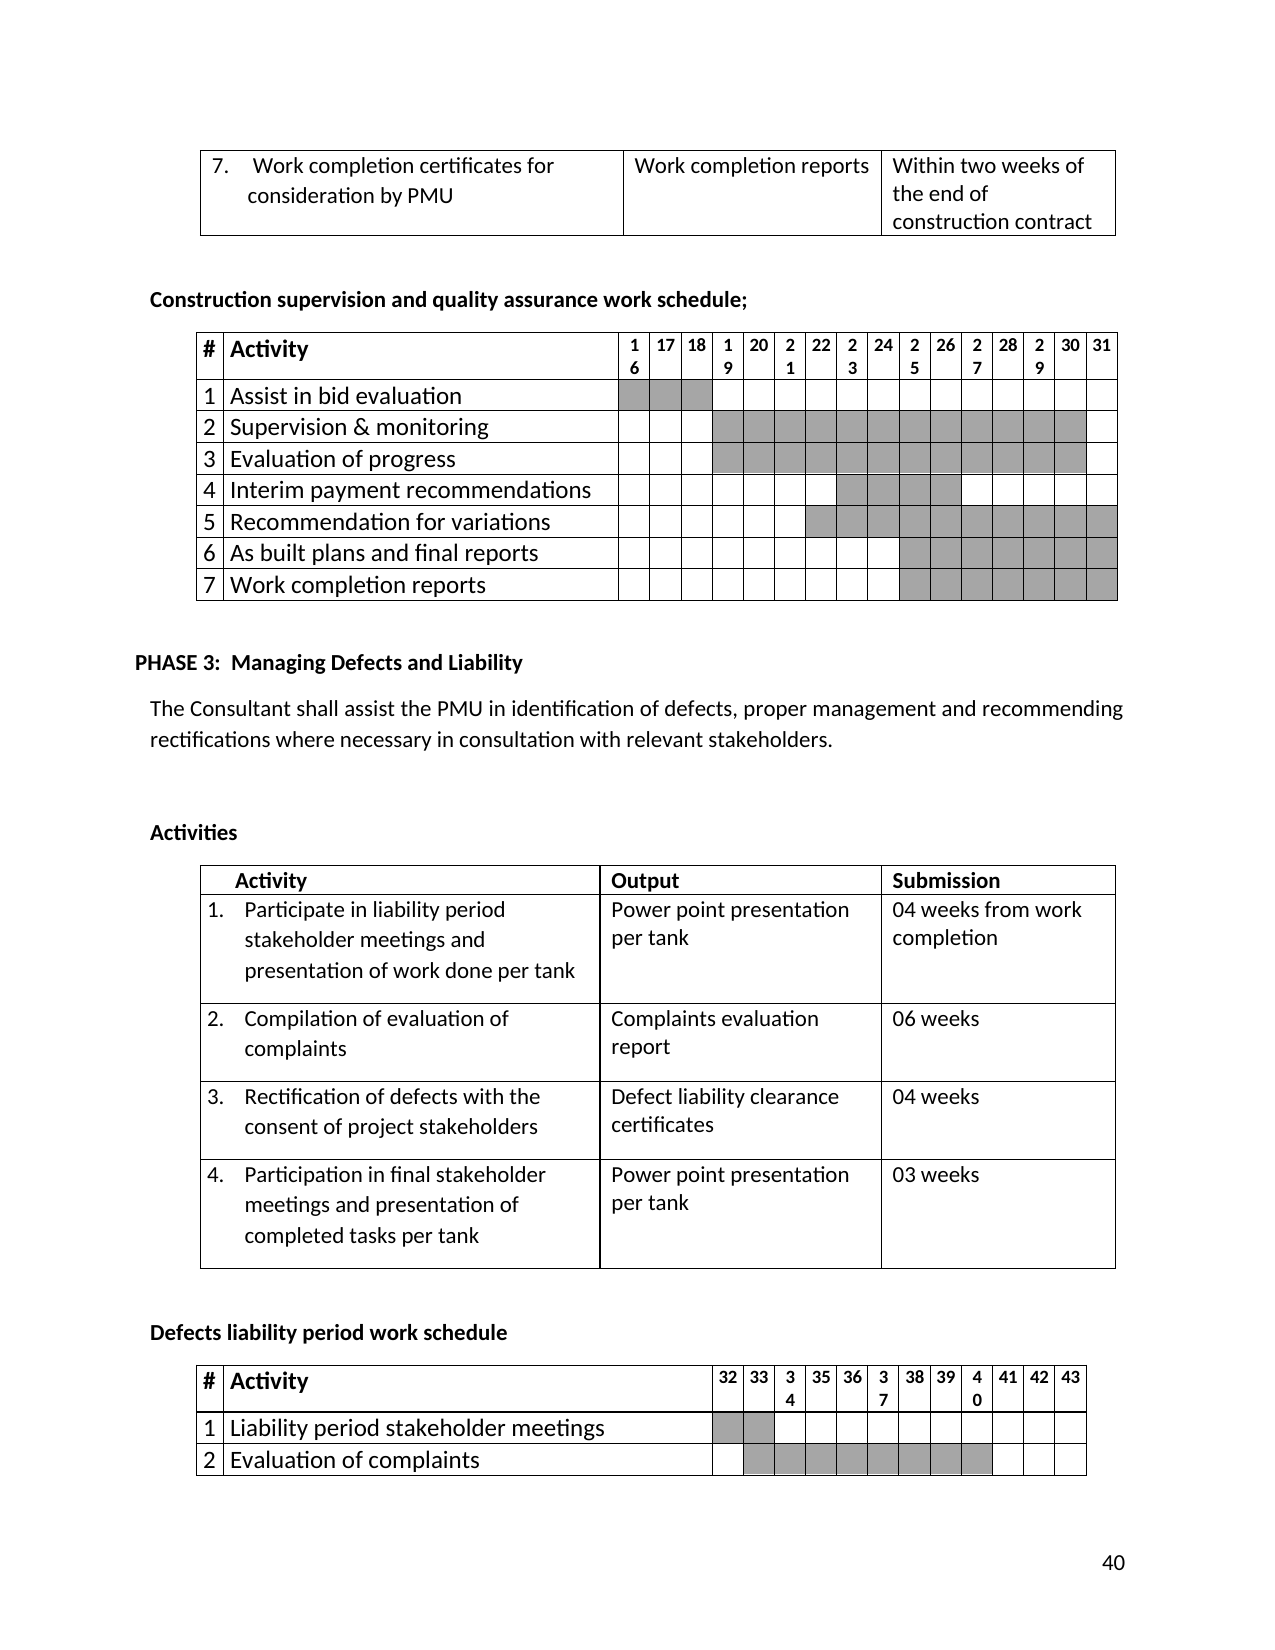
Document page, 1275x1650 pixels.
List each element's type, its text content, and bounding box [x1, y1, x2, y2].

table_cell [682, 569, 712, 600]
table_header Activity [201, 866, 599, 894]
table_header 20 [744, 333, 774, 379]
table_cell [806, 1413, 836, 1443]
table_cell [837, 569, 867, 600]
table_cell [931, 380, 961, 410]
table_cell Power point presentation per tank [601, 1160, 881, 1268]
table_header Activity [224, 333, 618, 379]
table_header 35 [806, 1366, 836, 1411]
table_cell [900, 443, 930, 473]
table_cell [837, 475, 867, 505]
table_cell [744, 569, 774, 600]
table_cell Liability period stakeholder meetings [224, 1413, 712, 1443]
table_cell 2 [197, 411, 223, 442]
table_cell [931, 475, 961, 505]
table_cell [931, 1413, 961, 1443]
text PHASE 3: Managing Defects and Liability [135, 648, 1125, 676]
table_cell 1 [197, 380, 223, 410]
table_cell [837, 1413, 867, 1443]
table_cell [744, 380, 774, 410]
table_cell [900, 538, 930, 568]
table_cell [1087, 506, 1117, 537]
table_header 17 [650, 333, 681, 379]
table_cell [837, 411, 867, 442]
table_cell [837, 380, 867, 410]
table_cell Compilation of evaluation of complaints [201, 1004, 599, 1081]
table_cell [650, 506, 681, 537]
table_cell [899, 1444, 930, 1474]
table_cell [1087, 380, 1117, 410]
table_cell Participation in final stakeholder meetings and presentation of completed tasks per tank [201, 1160, 599, 1268]
table_cell [775, 569, 805, 600]
table_cell [619, 506, 649, 537]
table_cell Complaints evaluation report [601, 1004, 881, 1081]
table_cell 03 weeks [882, 1160, 1115, 1268]
table_header Submission [882, 866, 1115, 894]
table_header 32 [713, 1366, 743, 1411]
table_header 39 [931, 1366, 961, 1411]
table_cell [1024, 1444, 1054, 1474]
table_cell [744, 475, 774, 505]
table_header Activity [224, 1366, 712, 1411]
table_header 37 [868, 1366, 898, 1411]
table_cell [744, 443, 774, 473]
table_header 42 [1024, 1366, 1054, 1411]
table_header 43 [1055, 1366, 1086, 1411]
table_cell 06 weeks [882, 1004, 1115, 1081]
table_cell [931, 443, 961, 473]
table_cell [900, 380, 930, 410]
table_cell [619, 411, 649, 442]
table_cell [993, 380, 1023, 410]
table_header Output [601, 866, 881, 894]
table_cell [744, 411, 774, 442]
table_header 18 [682, 333, 712, 379]
table_cell [682, 538, 712, 568]
table_cell [993, 475, 1023, 505]
table_cell 7 [197, 569, 223, 600]
table_cell [744, 538, 774, 568]
table_cell [1087, 475, 1117, 505]
table_cell [682, 380, 712, 410]
table_cell [1055, 380, 1086, 410]
table_cell [837, 443, 867, 473]
table_cell [713, 443, 743, 473]
table_cell [713, 506, 743, 537]
table_cell [931, 411, 961, 442]
table_cell [806, 569, 836, 600]
table_cell 1 [197, 1413, 223, 1443]
table_cell [962, 506, 992, 537]
table_cell [993, 569, 1023, 600]
table_cell [1055, 1444, 1086, 1474]
table_cell [682, 443, 712, 473]
table_header 38 [899, 1366, 930, 1411]
table_header 31 [1087, 333, 1117, 379]
table_header 40 [962, 1366, 992, 1411]
table_cell [1055, 1413, 1086, 1443]
table_cell [993, 506, 1023, 537]
table_header 23 [837, 333, 867, 379]
table_cell [806, 506, 836, 537]
table_cell [619, 538, 649, 568]
table_cell [868, 506, 899, 537]
table_cell [837, 506, 867, 537]
table_cell [713, 380, 743, 410]
table_cell [650, 569, 681, 600]
table_header 36 [837, 1366, 867, 1411]
table_cell [1024, 1413, 1054, 1443]
table_cell Interim payment recommendations [224, 475, 618, 505]
table_cell Power point presentation per tank [601, 895, 881, 1003]
table_cell [775, 1413, 805, 1443]
table_cell 4 [197, 475, 223, 505]
table_header 21 [775, 333, 805, 379]
table_cell [713, 1444, 743, 1474]
table_cell [868, 1444, 898, 1474]
table_cell 5 [197, 506, 223, 537]
table_cell [1087, 411, 1117, 442]
table_cell [1087, 538, 1117, 568]
table_cell [650, 538, 681, 568]
table_cell [806, 443, 836, 473]
table_cell [775, 443, 805, 473]
table_cell 2 [197, 1444, 223, 1474]
table_header 29 [1024, 333, 1054, 379]
table_header 41 [993, 1366, 1023, 1411]
table_cell [868, 380, 899, 410]
table_cell [775, 380, 805, 410]
table_cell [868, 475, 899, 505]
table_header 26 [931, 333, 961, 379]
table_cell [619, 380, 649, 410]
table_cell [744, 1413, 774, 1443]
table_cell [619, 475, 649, 505]
table_cell [962, 1444, 992, 1474]
table_header 16 [619, 333, 649, 379]
table_header # [197, 1366, 223, 1411]
table_cell [1055, 538, 1086, 568]
table_cell [900, 475, 930, 505]
table_cell [837, 538, 867, 568]
table_cell [993, 1413, 1023, 1443]
table_cell [713, 1413, 743, 1443]
table_cell Defect liability clearance certificates [601, 1082, 881, 1159]
table_cell Supervision & monitoring [224, 411, 618, 442]
table_cell [962, 569, 992, 600]
table_header 27 [962, 333, 992, 379]
table_cell [713, 569, 743, 600]
table_cell [806, 380, 836, 410]
table_cell [900, 569, 930, 600]
table_cell [806, 475, 836, 505]
table_cell [775, 538, 805, 568]
table_cell [619, 569, 649, 600]
table_cell [682, 475, 712, 505]
text The Consultant shall assist the PMU in identification of defects, proper management and recommending rectifications where necessary in consultation with relevant stakeholders. [150, 694, 1125, 753]
text Activities [150, 818, 1125, 846]
table_cell 04 weeks from work completion [882, 895, 1115, 1003]
table_cell [868, 443, 899, 473]
table_cell [1055, 411, 1086, 442]
table_cell Rectification of defects with the consent of project stakeholders [201, 1082, 599, 1159]
table_cell [1024, 538, 1054, 568]
table_cell [868, 411, 899, 442]
table_cell [899, 1413, 930, 1443]
table_cell [962, 475, 992, 505]
table_cell [806, 538, 836, 568]
table_header 22 [806, 333, 836, 379]
table_cell 6 [197, 538, 223, 568]
table_cell [993, 411, 1023, 442]
table_cell [713, 538, 743, 568]
table_cell [1055, 475, 1086, 505]
table_cell Assist in bid evaluation [224, 380, 618, 410]
table_cell [650, 475, 681, 505]
table_cell As built plans and final reports [224, 538, 618, 568]
table_cell [931, 538, 961, 568]
table_cell [1024, 569, 1054, 600]
table_cell [962, 443, 992, 473]
table_cell [650, 411, 681, 442]
table_cell [931, 506, 961, 537]
table_cell Evaluation of complaints [224, 1444, 712, 1474]
table_cell [619, 443, 649, 473]
table_header # [197, 333, 223, 379]
table_cell [744, 506, 774, 537]
table_cell [1024, 380, 1054, 410]
table_cell [650, 443, 681, 473]
table_cell [713, 411, 743, 442]
table_cell [993, 538, 1023, 568]
table_cell [962, 411, 992, 442]
table_cell [1087, 569, 1117, 600]
table_cell [900, 506, 930, 537]
table_header 24 [868, 333, 899, 379]
table_cell [1024, 506, 1054, 537]
table_header 28 [993, 333, 1023, 379]
table_cell [682, 506, 712, 537]
table_header 19 [713, 333, 743, 379]
table_header 30 [1055, 333, 1086, 379]
table_cell [1024, 443, 1054, 473]
table_cell [775, 411, 805, 442]
table_cell [775, 475, 805, 505]
table_cell [713, 475, 743, 505]
table_cell [837, 1444, 867, 1474]
table_cell [962, 538, 992, 568]
table_cell [1087, 443, 1117, 473]
table_cell [962, 380, 992, 410]
table_cell Work completion reports [224, 569, 618, 600]
table_cell [682, 411, 712, 442]
text Construction supervision and quality assurance work schedule; [150, 285, 1125, 313]
table_cell [931, 569, 961, 600]
table_cell Work completion reports [624, 151, 881, 235]
table_cell [868, 1413, 898, 1443]
table_cell [962, 1413, 992, 1443]
table_cell Within two weeks of the end of construction contract [882, 151, 1115, 235]
table_cell [993, 1444, 1023, 1474]
table_cell [931, 1444, 961, 1474]
table_header 25 [900, 333, 930, 379]
table_cell [775, 1444, 805, 1474]
table_cell [1024, 411, 1054, 442]
table_cell [1024, 475, 1054, 505]
table_cell Participate in liability period stakeholder meetings and presentation of work done per tank [201, 895, 599, 1003]
table_cell [868, 569, 899, 600]
table_cell Work completion certificates for consideration by PMU [201, 151, 623, 235]
table_cell Evaluation of progress [224, 443, 618, 473]
table_cell Recommendation for variations [224, 506, 618, 537]
table_cell [1055, 443, 1086, 473]
table_cell [1055, 569, 1086, 600]
table_cell [993, 443, 1023, 473]
table_cell [900, 411, 930, 442]
table_cell [650, 380, 681, 410]
table_cell [868, 538, 899, 568]
table_cell 3 [197, 443, 223, 473]
table_cell [1055, 506, 1086, 537]
table_header 34 [775, 1366, 805, 1411]
table_cell 04 weeks [882, 1082, 1115, 1159]
table_cell [744, 1444, 774, 1474]
table_cell [806, 411, 836, 442]
text Defects liability period work schedule [150, 1318, 1125, 1346]
table_header 33 [744, 1366, 774, 1411]
table_cell [806, 1444, 836, 1474]
table_cell [775, 506, 805, 537]
